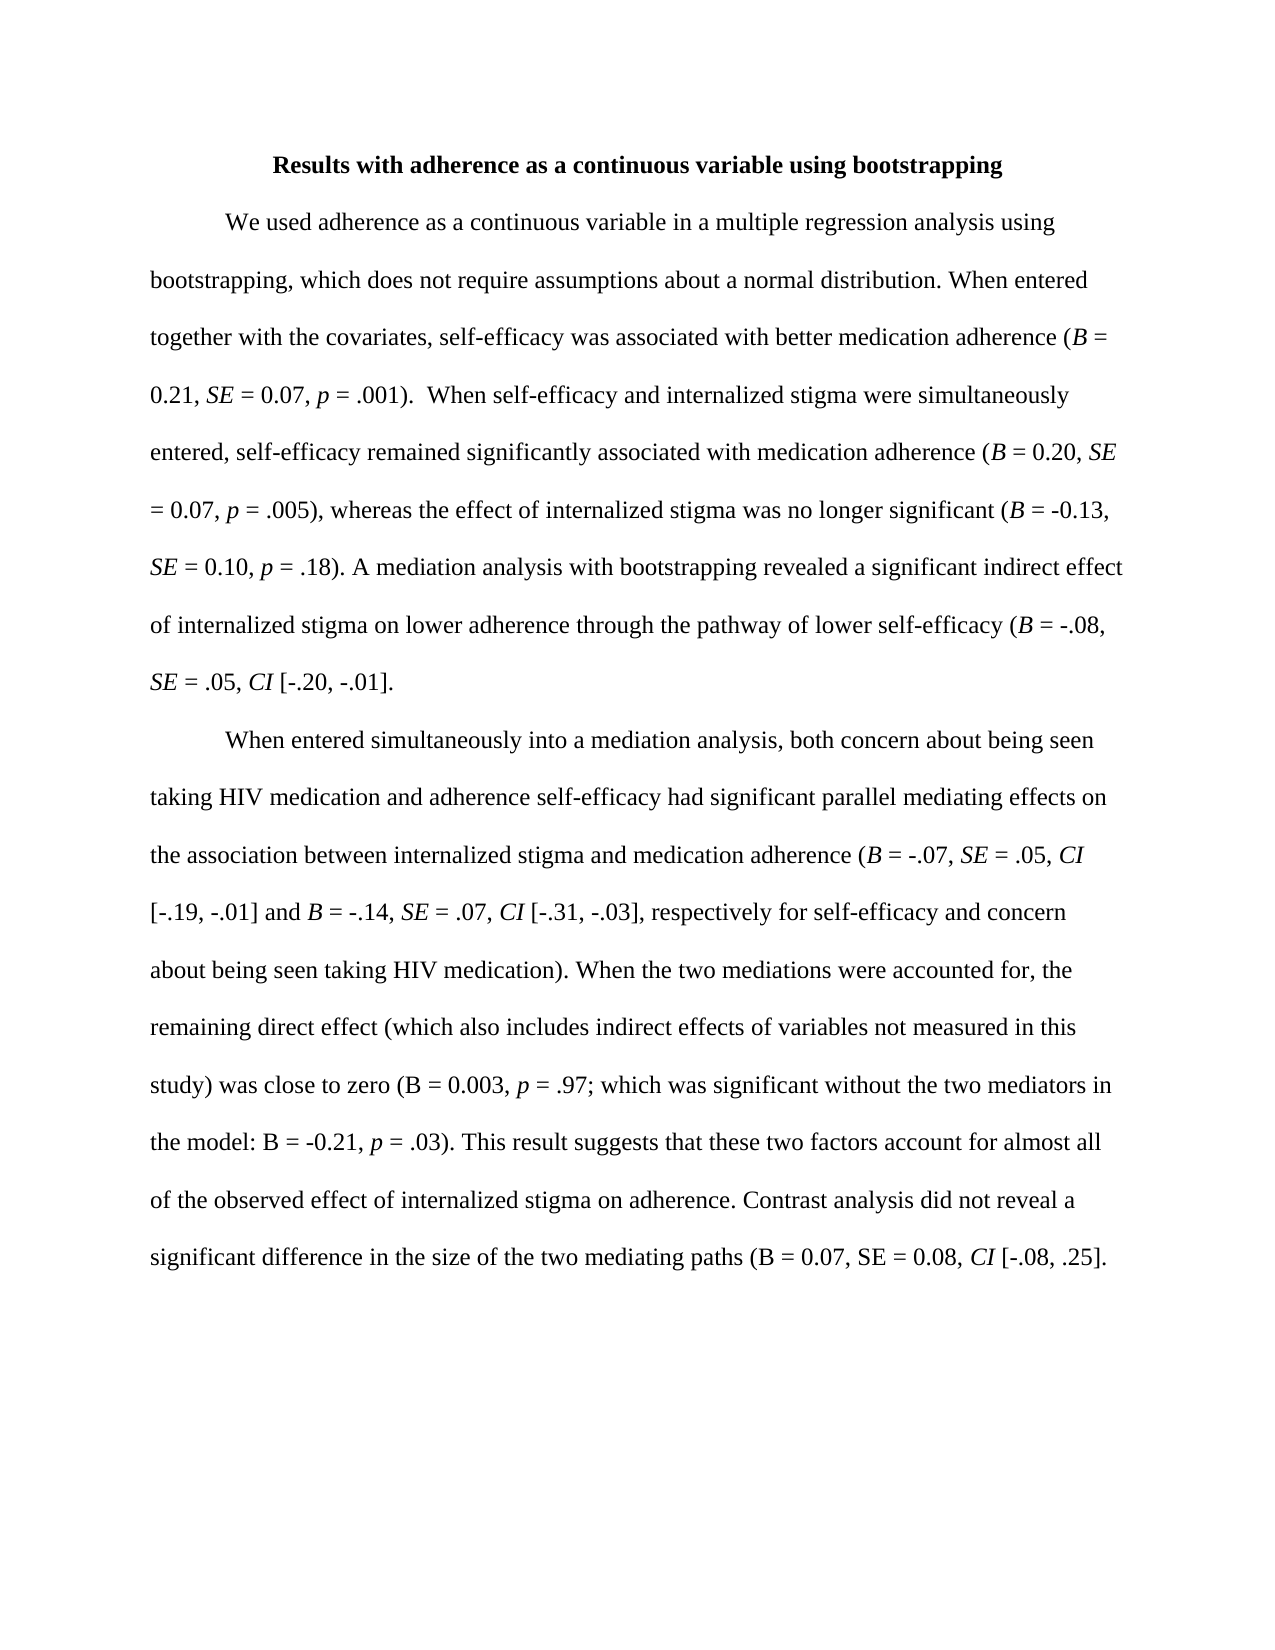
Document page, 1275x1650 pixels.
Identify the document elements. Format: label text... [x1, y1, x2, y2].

text When entered simultaneously into a mediation analysis, both concern about being seen taking HIV medication and adherence self-efficacy had significant parallel mediating effects on the association between internalized stigma and medication adherence (B = -.07, SE = .05, CI [-.19, -.01] and B = -.14, SE = .07, CI [-.31, -.03], respectively for self-efficacy and concern about being seen taking HIV medication). When the two mediations were accounted for, the remaining direct effect (which also includes indirect effects of variables not measured in this study) was close to zero (B = 0.003, p = .97; which was significant without the two mediators in the model: B = -0.21, p = .03). This result suggests that these two factors account for almost all of the observed effect of internalized stigma on adherence. Contrast analysis did not reveal a significant difference in the size of the two mediating paths (B = 0.07, SE = 0.08, CI [-.08, .25]. [150, 725, 1125, 1271]
text Results with adherence as a continuous variable using bootstrapping [150, 150, 1125, 179]
text We used adherence as a continuous variable in a multiple regression analysis using bootstrapping, which does not require assumptions about a normal distribution. When entered together with the covariates, self-efficacy was associated with better medication adherence (B = 0.21, SE = 0.07, p = .001). When self-efficacy and internalized stigma were simultaneously entered, self-efficacy remained significantly associated with medication adherence (B = 0.20, SE = 0.07, p = .005), whereas the effect of internalized stigma was no longer significant (B = -0.13, SE = 0.10, p = .18). A mediation analysis with bootstrapping revealed a significant indirect effect of internalized stigma on lower adherence through the pathway of lower self-efficacy (B = -.08, SE = .05, CI [-.20, -.01]. [150, 207, 1125, 696]
